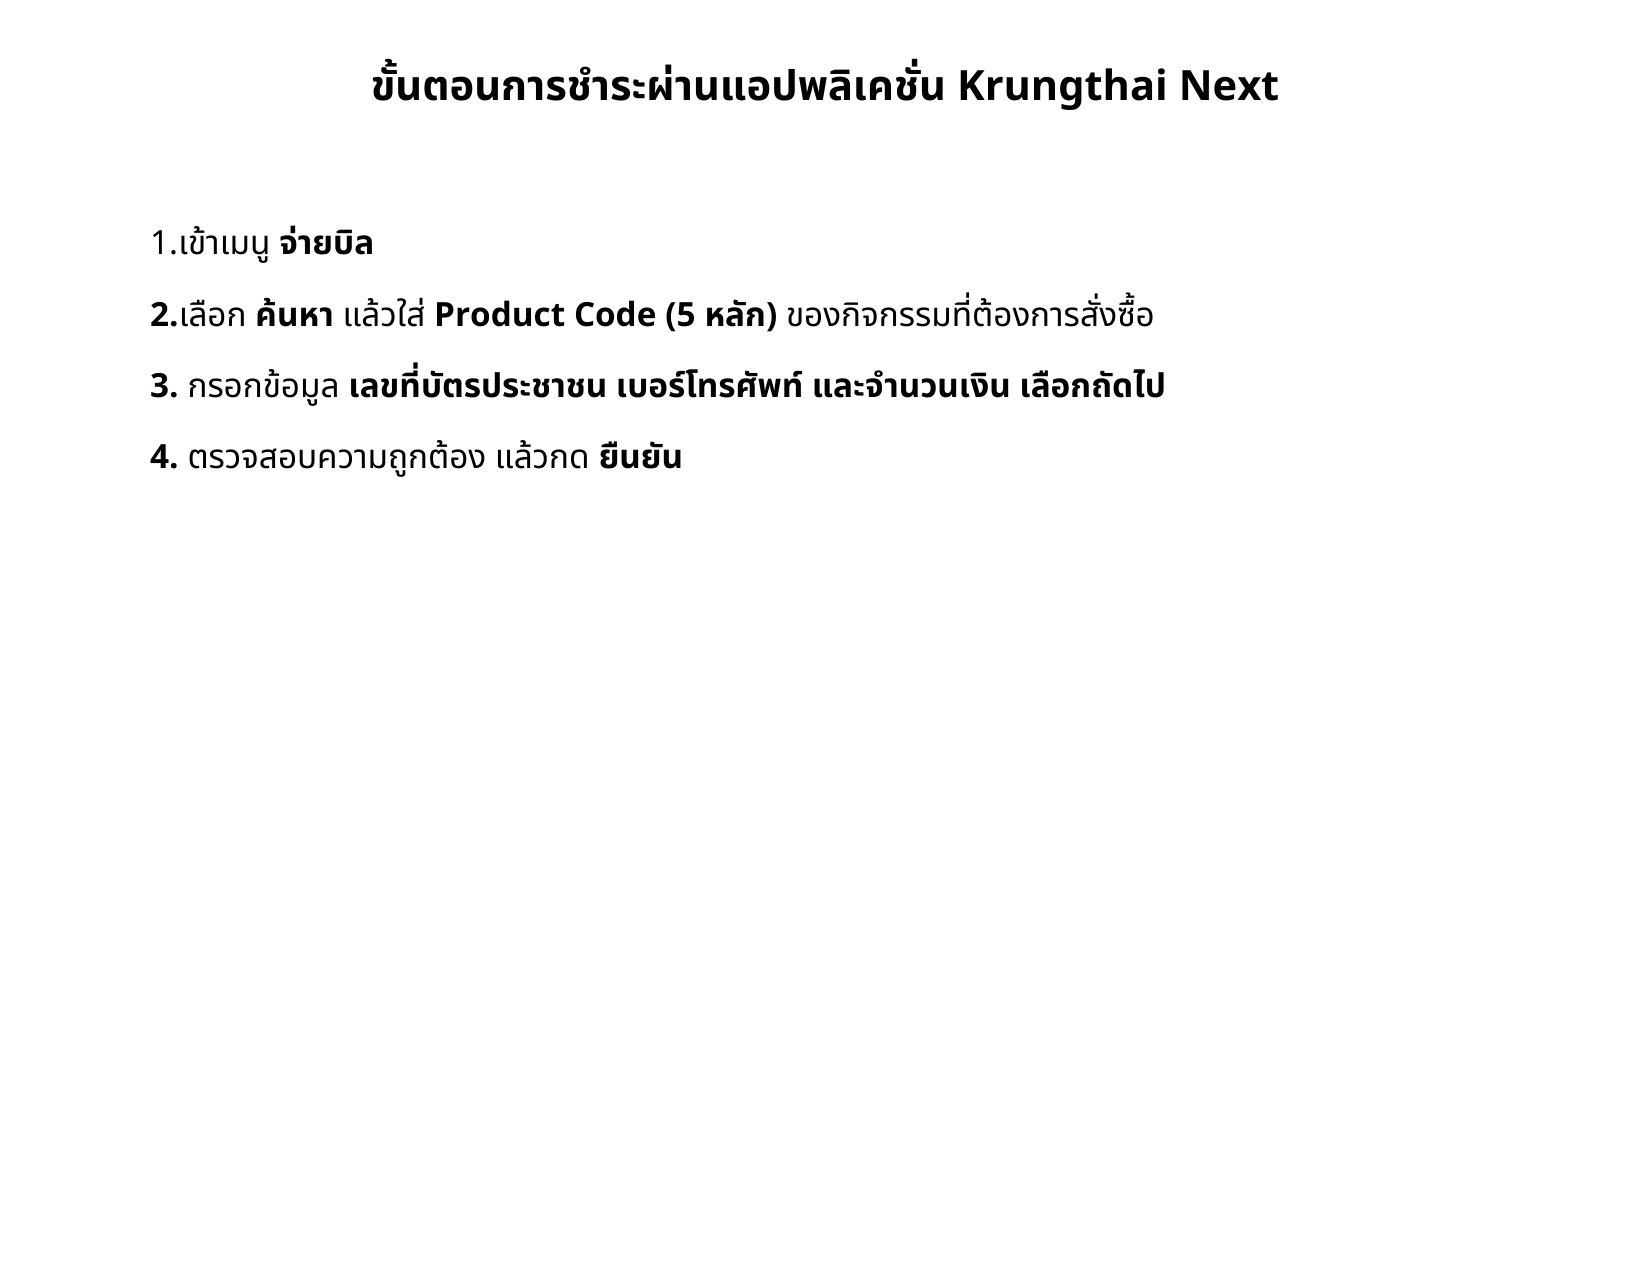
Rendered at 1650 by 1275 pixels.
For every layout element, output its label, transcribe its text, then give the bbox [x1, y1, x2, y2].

text 3. กรอกข้อมูล เลขที่บัตรประชาชน เบอร์โทรศัพท์ และจำนวนเงิน เลือกถัดไป [150, 362, 1500, 412]
text 2.เลือก ค้นหา แล้วใส่ Product Code (5 หลัก) ของกิจกรรมที่ต้องการสั่งซื้อ [150, 290, 1500, 341]
text ขั้นตอนการชำระผ่านแอปพลิเคชั่น Krungthai Next [150, 56, 1500, 119]
text 4. ตรวจสอบความถูกต้อง แล้วกด ยืนยัน [150, 433, 1500, 483]
text 1.เข้าเมนู จ่ายบิล [150, 219, 1500, 270]
